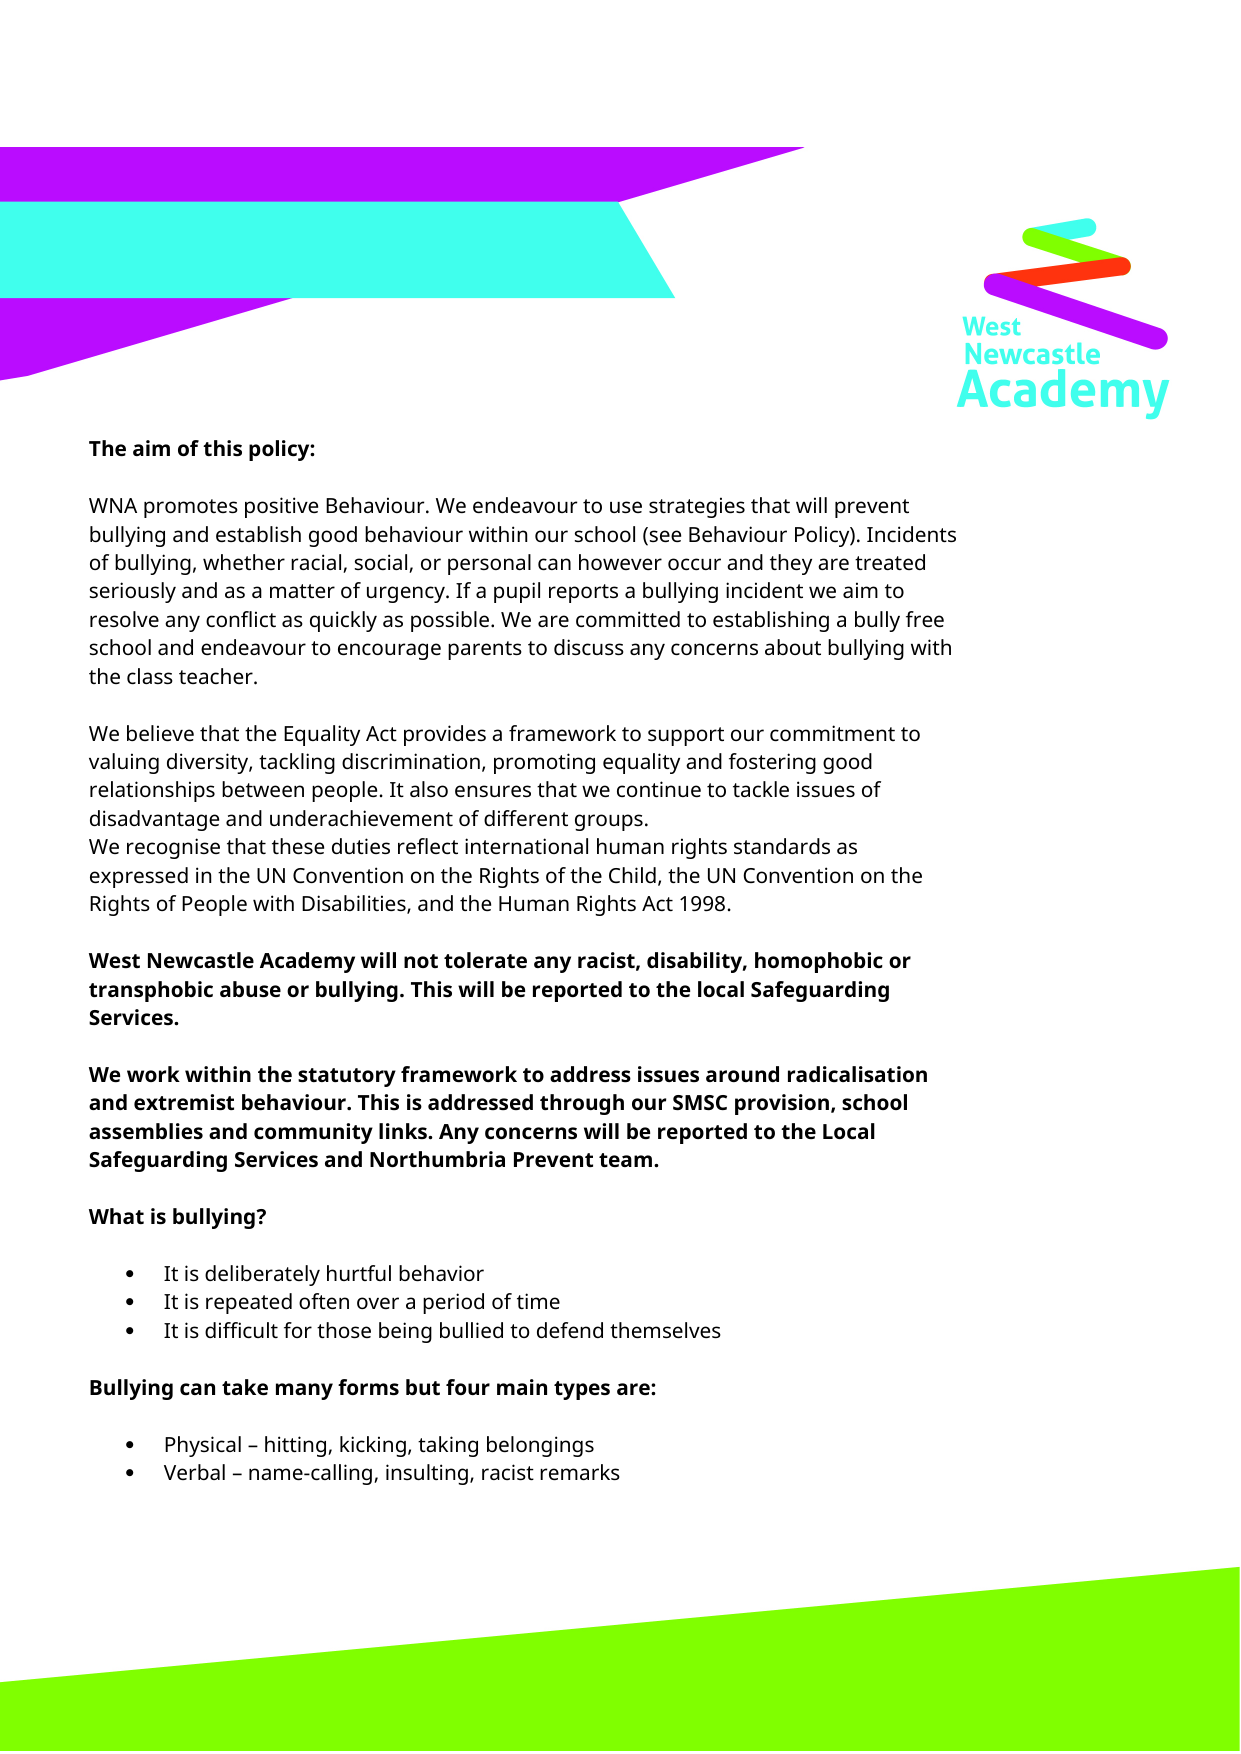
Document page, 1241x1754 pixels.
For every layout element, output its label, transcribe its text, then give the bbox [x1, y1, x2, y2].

list It is repeated often over a period of time [126, 1287, 960, 1316]
text Bullying can take many forms but four main types are: [89, 1373, 960, 1401]
text We work within the statutory framework to address issues around radicalisation and extremist behaviour. This is addressed through our SMSC provision, school assemblies and community links. Any concerns will be reported to the Local Safeguarding Services and Northumbria Prevent team. [89, 1060, 960, 1174]
text West Newcastle Academy will not tolerate any racist, disability, homophobic or transphobic abuse or bullying. This will be reported to the local Safeguarding Services. [89, 946, 960, 1032]
list Physical – hitting, kicking, taking belongings [126, 1430, 960, 1458]
list It is difficult for those being bullied to defend themselves [126, 1316, 960, 1344]
picture [0, 147, 1240, 423]
text WNA promotes positive Behaviour. We endeavour to use strategies that will prevent bullying and establish good behaviour within our school (see Behaviour Policy). Incidents of bullying, whether racial, social, or personal can however occur and they are treated seriously and as a matter of urgency. If a pupil reports a bullying incident we aim to resolve any conflict as quickly as possible. We are committed to establishing a bully free school and endeavour to encourage parents to discuss any concerns about bullying with the class teacher. [89, 491, 960, 690]
list Verbal – name-calling, insulting, racist remarks [126, 1458, 960, 1487]
picture [0, 1547, 1240, 1751]
list It is deliberately hurtful behavior [126, 1259, 960, 1287]
text We believe that the Equality Act provides a framework to support our commitment to valuing diversity, tackling discrimination, promoting equality and fostering good relationships between people. It also ensures that we continue to tackle issues of disadvantage and underachievement of different groups. [89, 719, 960, 832]
text We recognise that these duties reflect international human rights standards as expressed in the UN Convention on the Rights of the Child, the UN Convention on the Rights of People with Disabilities, and the Human Rights Act 1998. [89, 832, 960, 918]
text What is bullying? [89, 1202, 960, 1231]
text The aim of this policy: [89, 423, 1049, 463]
